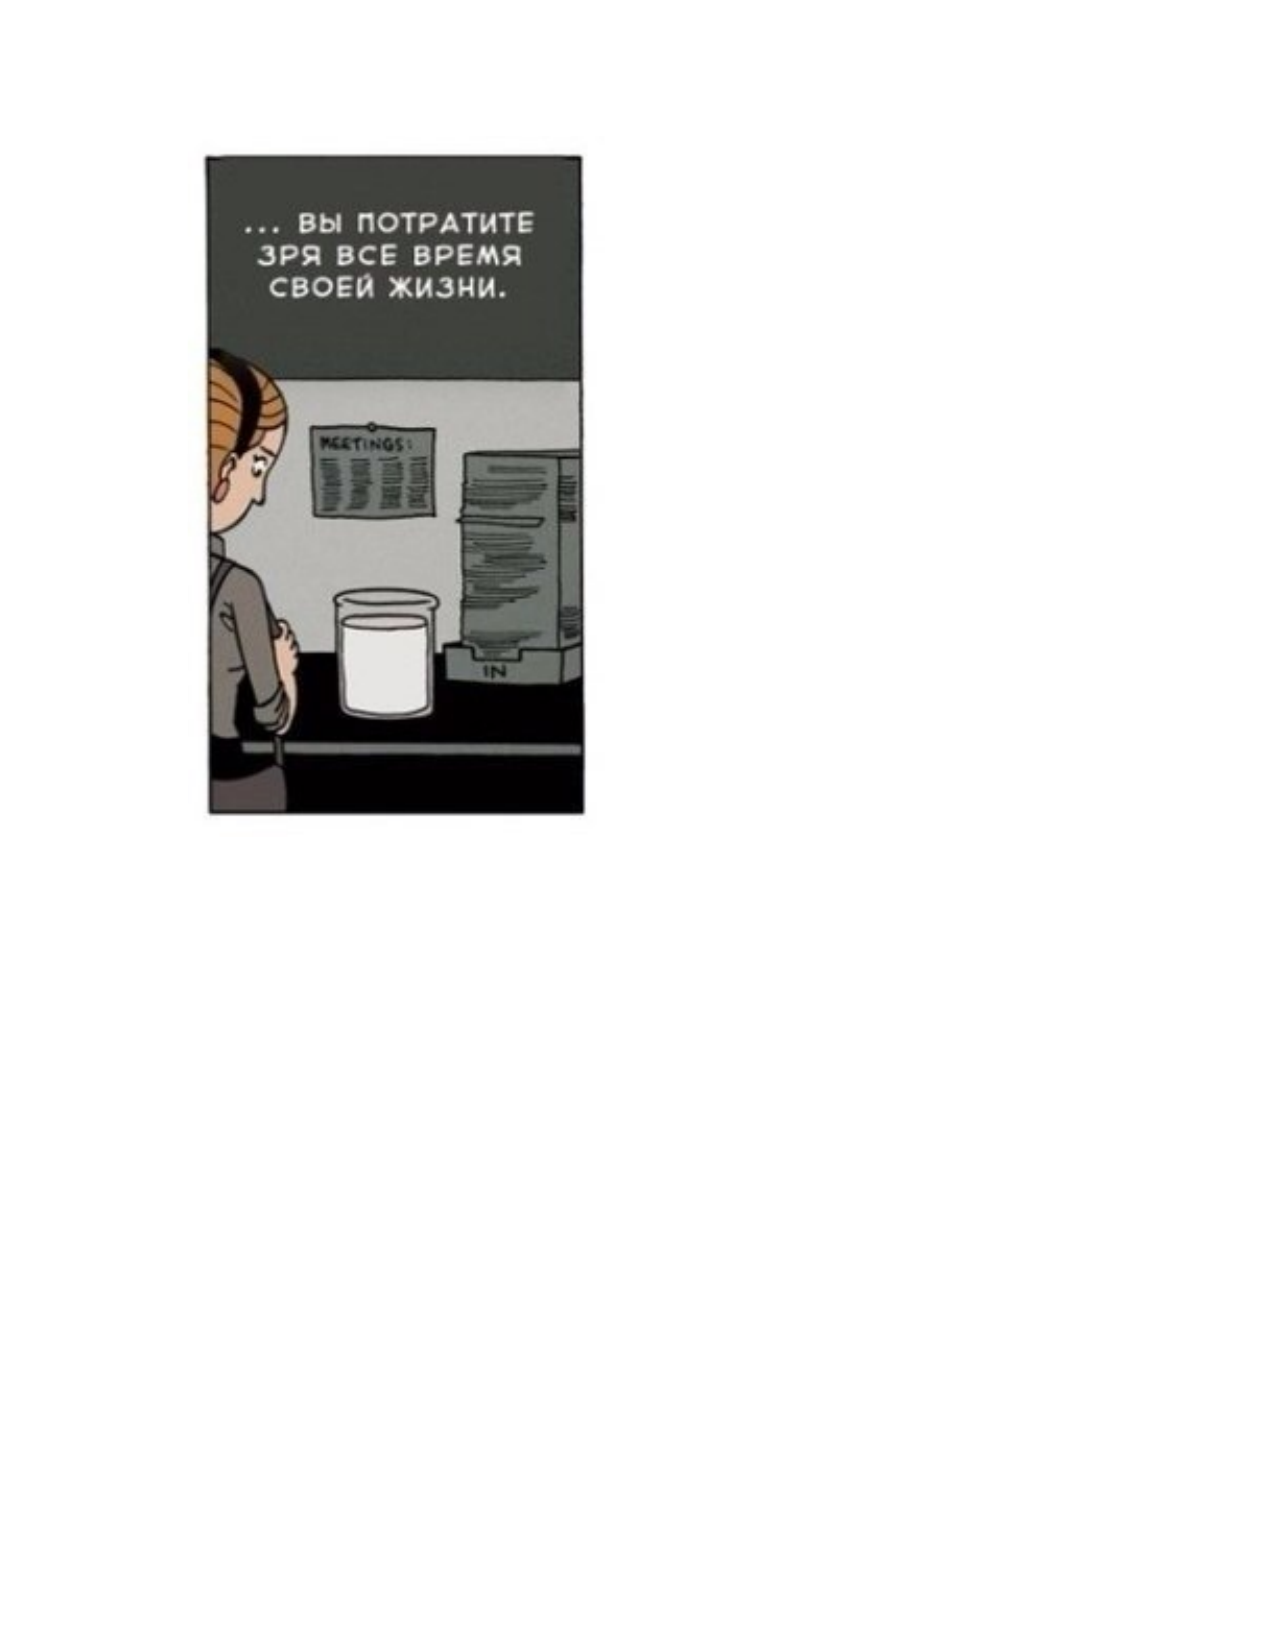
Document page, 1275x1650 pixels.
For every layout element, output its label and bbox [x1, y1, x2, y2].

picture [187, 136, 663, 837]
